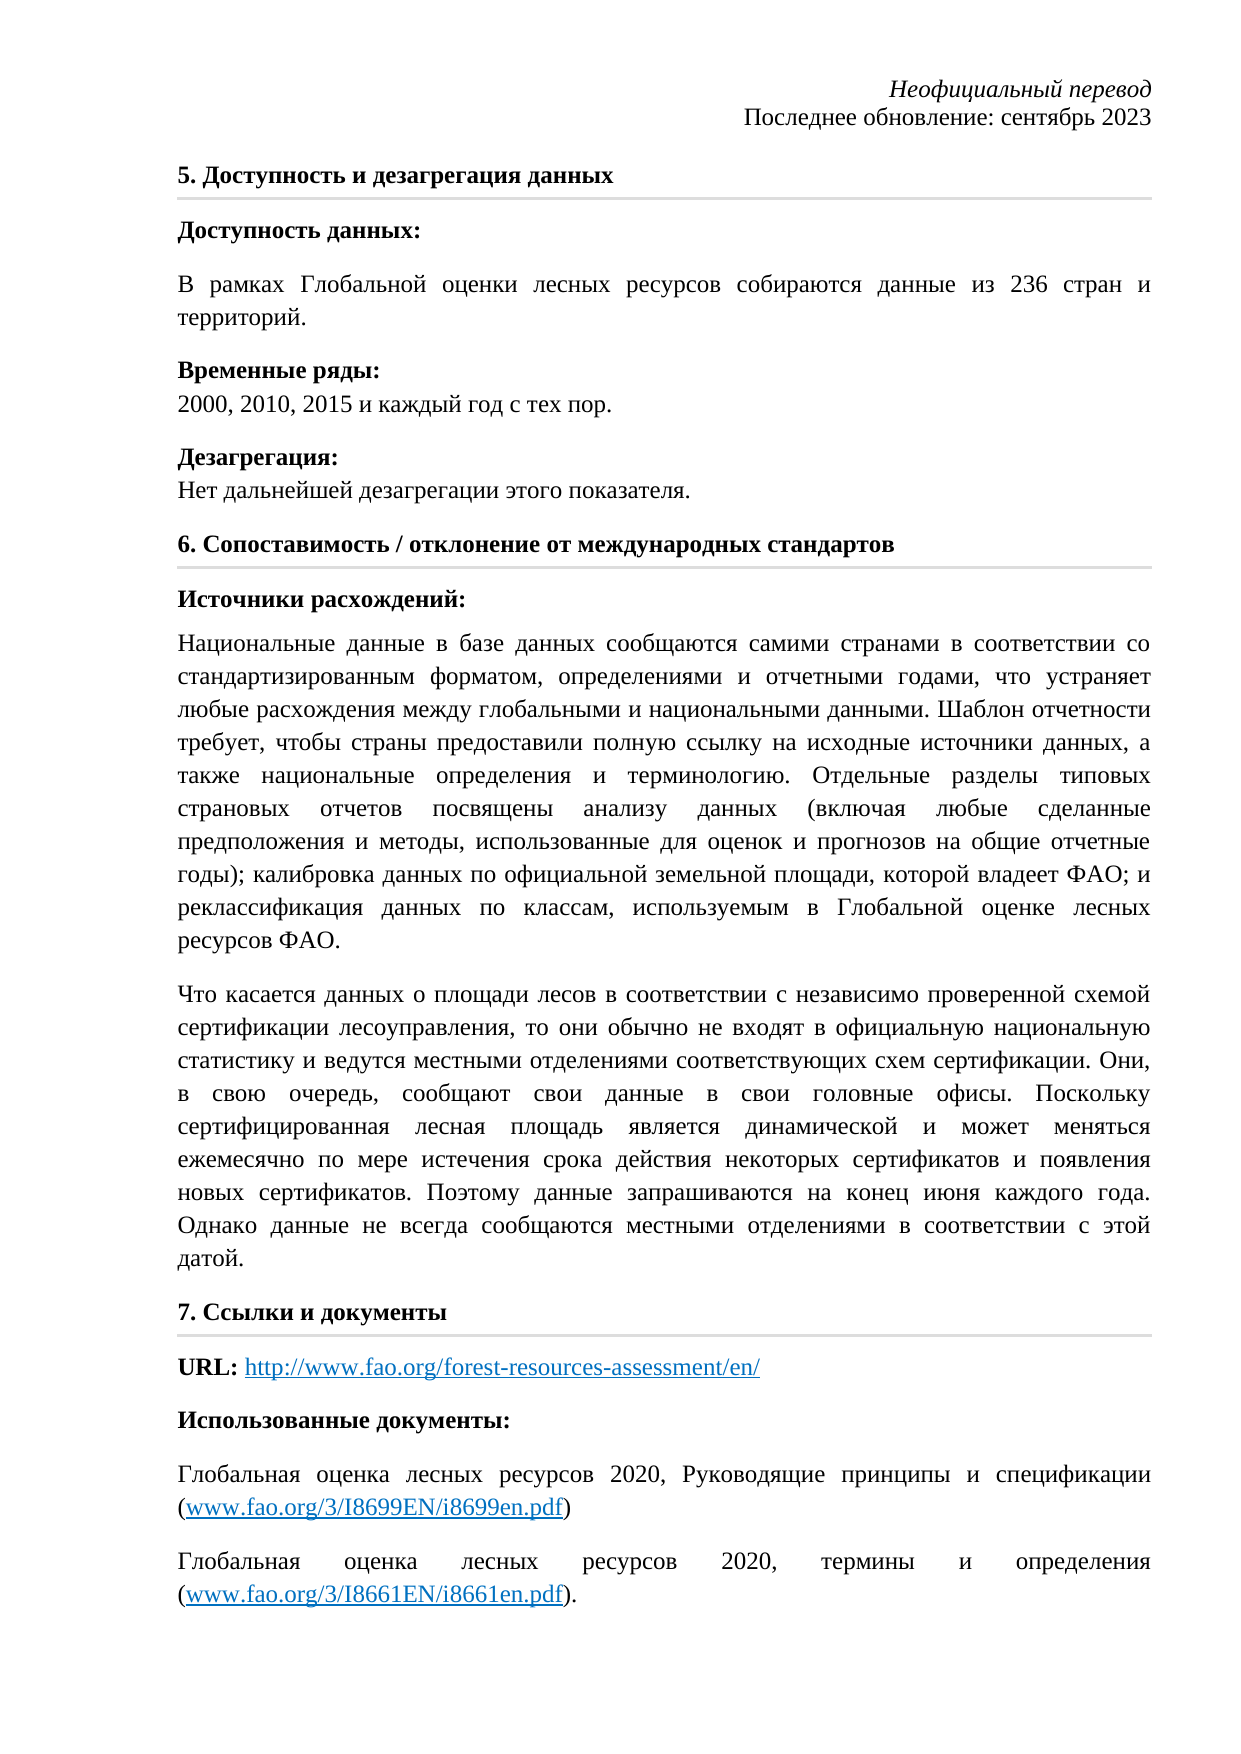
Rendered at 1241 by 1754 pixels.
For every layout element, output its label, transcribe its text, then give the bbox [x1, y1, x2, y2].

text Дезагрегация: [177, 442, 1152, 471]
text Доступность данных: [177, 215, 1152, 244]
text 2000, 2010, 2015 и каждый год с тех пор. [177, 389, 1152, 417]
text Что касается данных о площади лесов в соответствии с независимо проверенной схемой сертификации лесоуправления, то они обычно не входят в официальную национальную статистику и ведутся местными отделениями соответствующих схем сертификации. Они, в свою очередь, сообщают свои данные в свои головные офисы. Поскольку сертифицированная лесная площадь является динамической и может меняться ежемесячно по мере истечения срока действия некоторых сертификатов и появления новых сертификатов. Поэтому данные запрашиваются на конец июня каждого года. Однако данные не всегда сообщаются местными отделениями в соответствии с этой датой. [177, 979, 1152, 1272]
text URL: http://www.fao.org/forest-resources-assessment/en/ [177, 1352, 1152, 1380]
text Глобальная оценка лесных ресурсов 2020, Руководящие принципы и спецификации (www.fao.org/3/I8699EN/i8699en.pdf) [177, 1459, 1152, 1521]
text Глобальная оценка лесных ресурсов 2020, термины и определения (www.fao.org/3/I8661EN/i8661en.pdf). [177, 1546, 1152, 1608]
text 6. Сопоставимость / отклонение от международных стандартов [177, 529, 1152, 566]
text 7. Ссылки и документы [177, 1297, 1152, 1334]
text Использованные документы: [177, 1406, 1152, 1434]
text Нет дальнейшей дезагрегации этого показателя. [177, 476, 1152, 504]
text В рамках Глобальной оценки лесных ресурсов собираются данные из 236 стран и территорий. [177, 269, 1152, 331]
text Временные ряды: [177, 356, 1152, 384]
text Национальные данные в базе данных сообщаются самими странами в соответствии со стандартизированным форматом, определениями и отчетными годами, что устраняет любые расхождения между глобальными и национальными данными. Шаблон отчетности требует, чтобы страны предоставили полную ссылку на исходные источники данных, а также национальные определения и терминологию. Отдельные разделы типовых страновых отчетов посвящены анализу данных (включая любые сделанные предположения и методы, использованные для оценок и прогнозов на общие отчетные годы); калибровка данных по официальной земельной площади, которой владеет ФАО; и реклассификация данных по классам, используемым в Глобальной оценке лесных ресурсов ФАО. [177, 628, 1152, 954]
text Источники расхождений: [177, 584, 1152, 613]
text 5. Доступность и дезагрегация данных [177, 160, 1152, 197]
